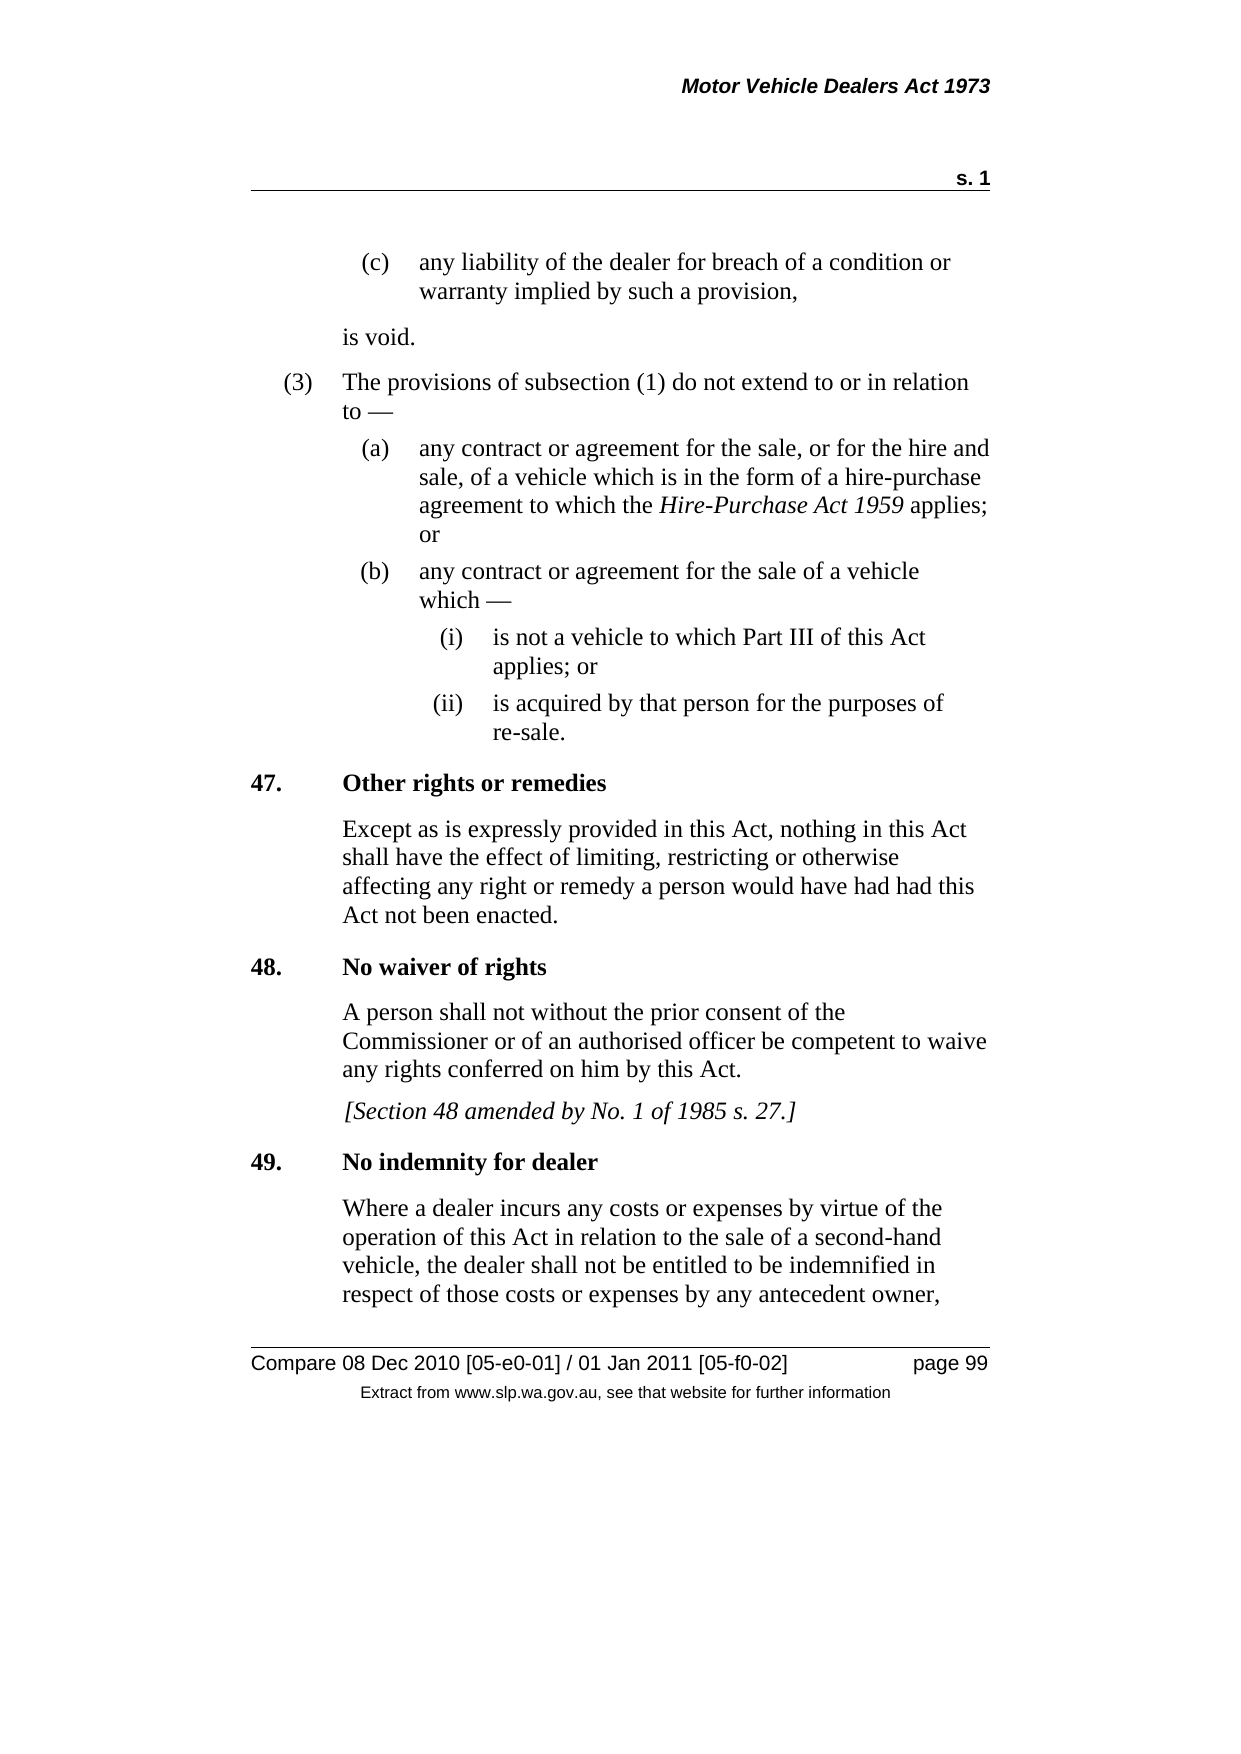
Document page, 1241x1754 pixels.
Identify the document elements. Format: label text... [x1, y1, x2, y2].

text (i) is not a vehicle to which Part III of this Act applies; or [251, 622, 990, 679]
text (a) any contract or agreement for the sale, or for the hire and sale, of a vehicle which is in the form of a hire-purchase agreement to which the Hire-Purchase Act 1959 applies; or [251, 433, 990, 548]
subtitle 47. Other rights or remedies [251, 768, 990, 797]
text (3) The provisions of subsection (1) do not extend to or in relation to — [251, 367, 990, 424]
text Except as is expressly provided in this Act, nothing in this Act shall have the effect of limiting, restricting or otherwise affecting any right or remedy a person would have had had this Act not been enacted. [251, 814, 990, 929]
text (ii) is acquired by that person for the purposes of re-sale. [251, 688, 990, 745]
text (c) any liability of the dealer for breach of a condition or warranty implied by such a provision, [251, 247, 990, 305]
text (b) any contract or agreement for the sale of a vehicle which — [251, 556, 990, 614]
subtitle 48. No waiver of rights [251, 952, 990, 980]
subtitle 49. No indemnity for dealer [251, 1147, 990, 1176]
text [Section 48 amended by No. 1 of 1985 s. 27.] [251, 1096, 990, 1124]
text is void. [251, 322, 990, 350]
text A person shall not without the prior consent of the Commissioner or of an authorised officer be competent to waive any rights conferred on him by this Act. [251, 997, 990, 1083]
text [251, 1193, 990, 1308]
